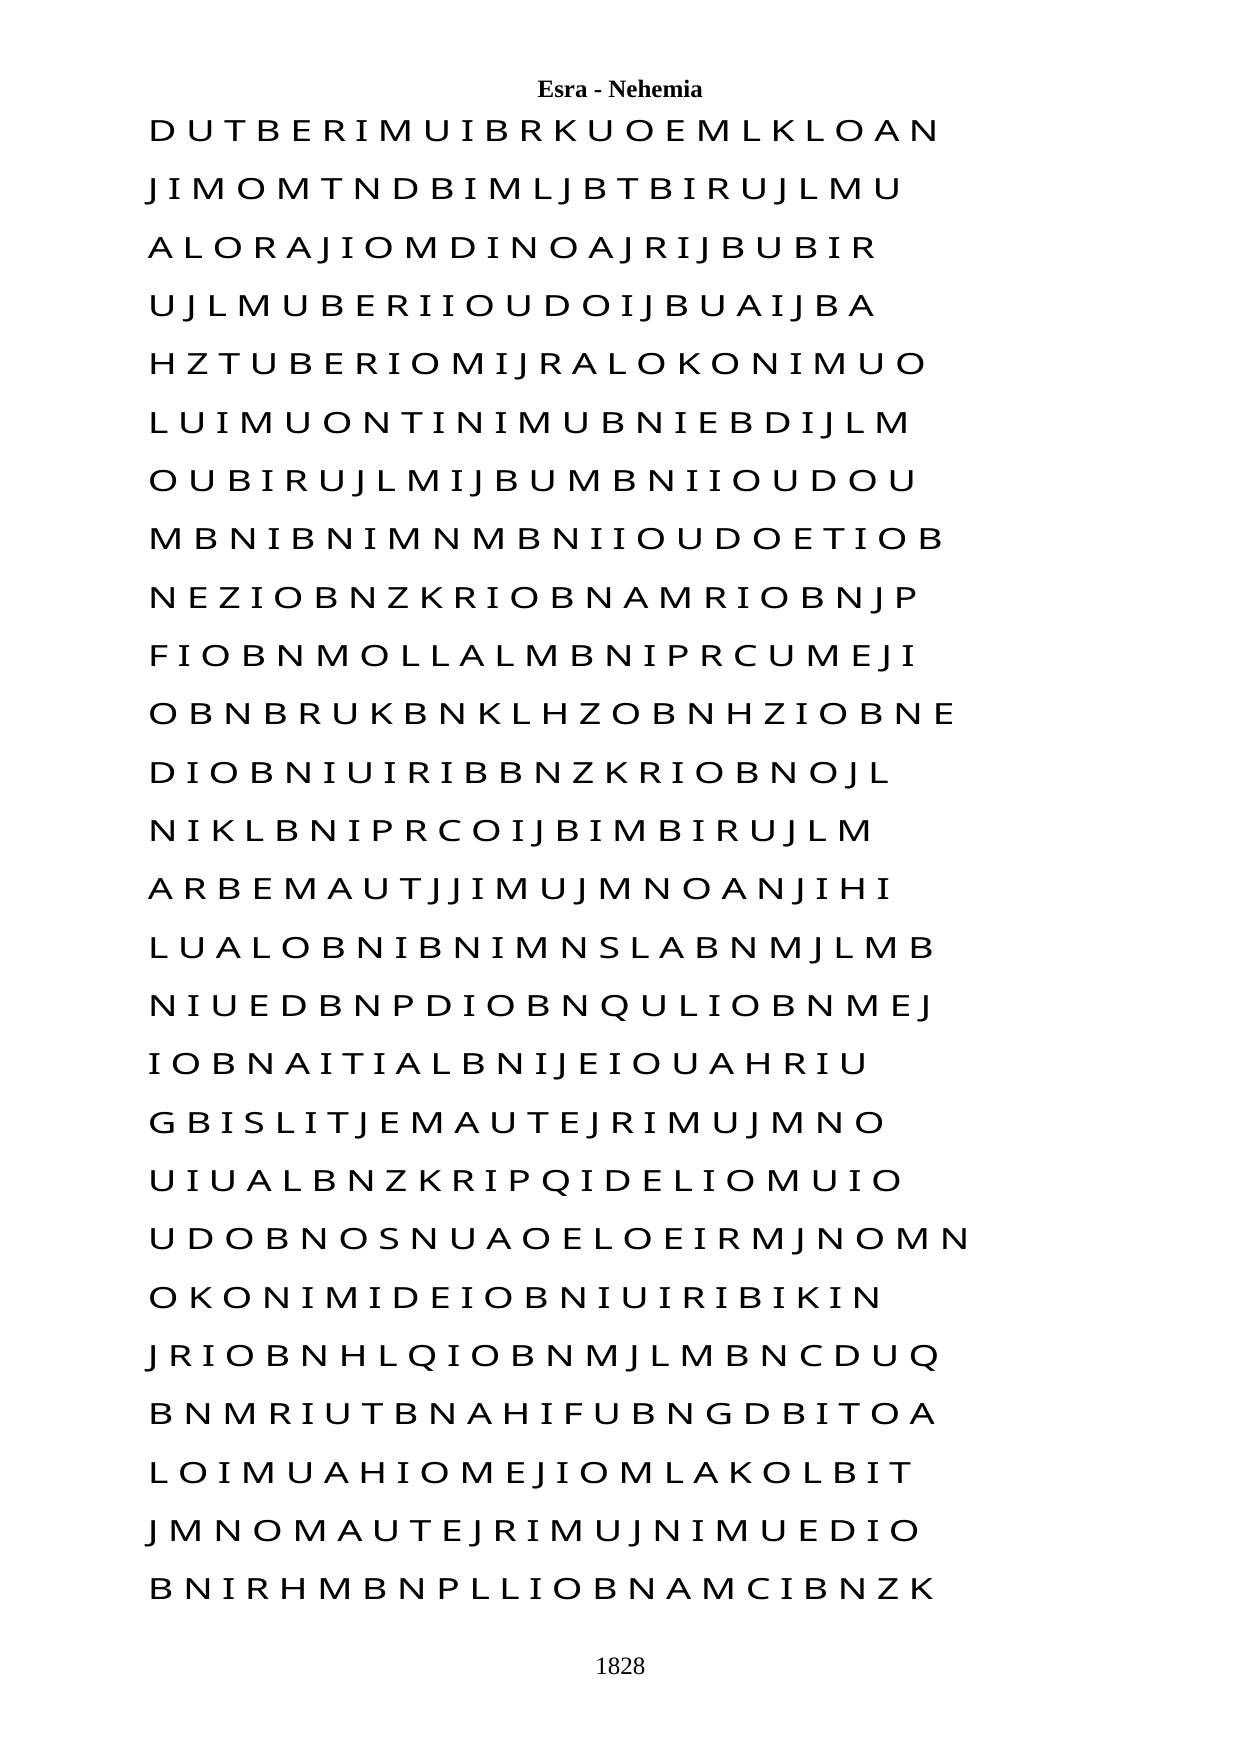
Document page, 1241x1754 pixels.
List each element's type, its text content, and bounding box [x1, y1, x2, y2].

text OUBIRUJLMIJBUMBNIIOUDOU [148, 468, 1092, 497]
text UJLMUBERIIOUDOIJBUAIJBA [148, 293, 1092, 322]
text ARBEMAUTJJIMUJMNOANJIHI [148, 876, 1092, 906]
text UIUALBNZKRIPQIDELIOMUIO [148, 1168, 1092, 1197]
text LUALOBNIBNIMNSLABNMJLMB [148, 935, 1092, 964]
text HZTUBERIOMIJRALOKONIMUO [148, 351, 1092, 381]
text LUIMUONTINIMUBNIEBDIJLM [148, 410, 1092, 439]
text OBNBRUKBNKLHZOBNHZIOBNE [148, 701, 1092, 731]
text FIOBNMOLLALMBNIPRCUMEJI [148, 643, 1092, 672]
text NEZIOBNZKRIOBNAMRIOBNJP [148, 585, 1092, 614]
text DUTBERIMUIBRKUOEMLKLOAN [148, 118, 1092, 147]
text LOIMUAHIOMEJIOMLAKOLBIT [148, 1460, 1092, 1489]
text GBISLITJEMAUTEJRIMUJMNO [148, 1110, 1092, 1139]
text JMNOMAUTEJRIMUJNIMUEDIO [148, 1518, 1092, 1547]
text NIUEDBNPDIOBNQULIOBNMEJ [148, 993, 1092, 1022]
text JRIOBNHLQIOBNMJLMBNCDUQ [148, 1343, 1092, 1372]
text ALORAJIOMDINOAJRIJBUBIR [148, 235, 1092, 264]
text IOBNAITIALBNIJEIOUAHRIU [148, 1051, 1092, 1081]
text NIKLBNIPRCOIJBIMBIRUJLM [148, 818, 1092, 847]
text MBNIBNIMNMBNIIOUDOETIOB [148, 526, 1092, 556]
text DIOBNIUIRIBBNZKRIOBNOJL [148, 760, 1092, 789]
text BNMRIUTBNAHIFUBNGDBITOA [148, 1401, 1092, 1431]
text UDOBNOSNUAOELOEIRMJNOMN [148, 1226, 1092, 1256]
text OKONIMIDEIOBNIUIRIBIKIN [148, 1285, 1092, 1314]
text BNIRHMBNPLLIOBNAMCIBNZK [148, 1576, 1092, 1606]
text JIMOMTNDBIMLJBTBIRUJLMU [148, 176, 1092, 206]
